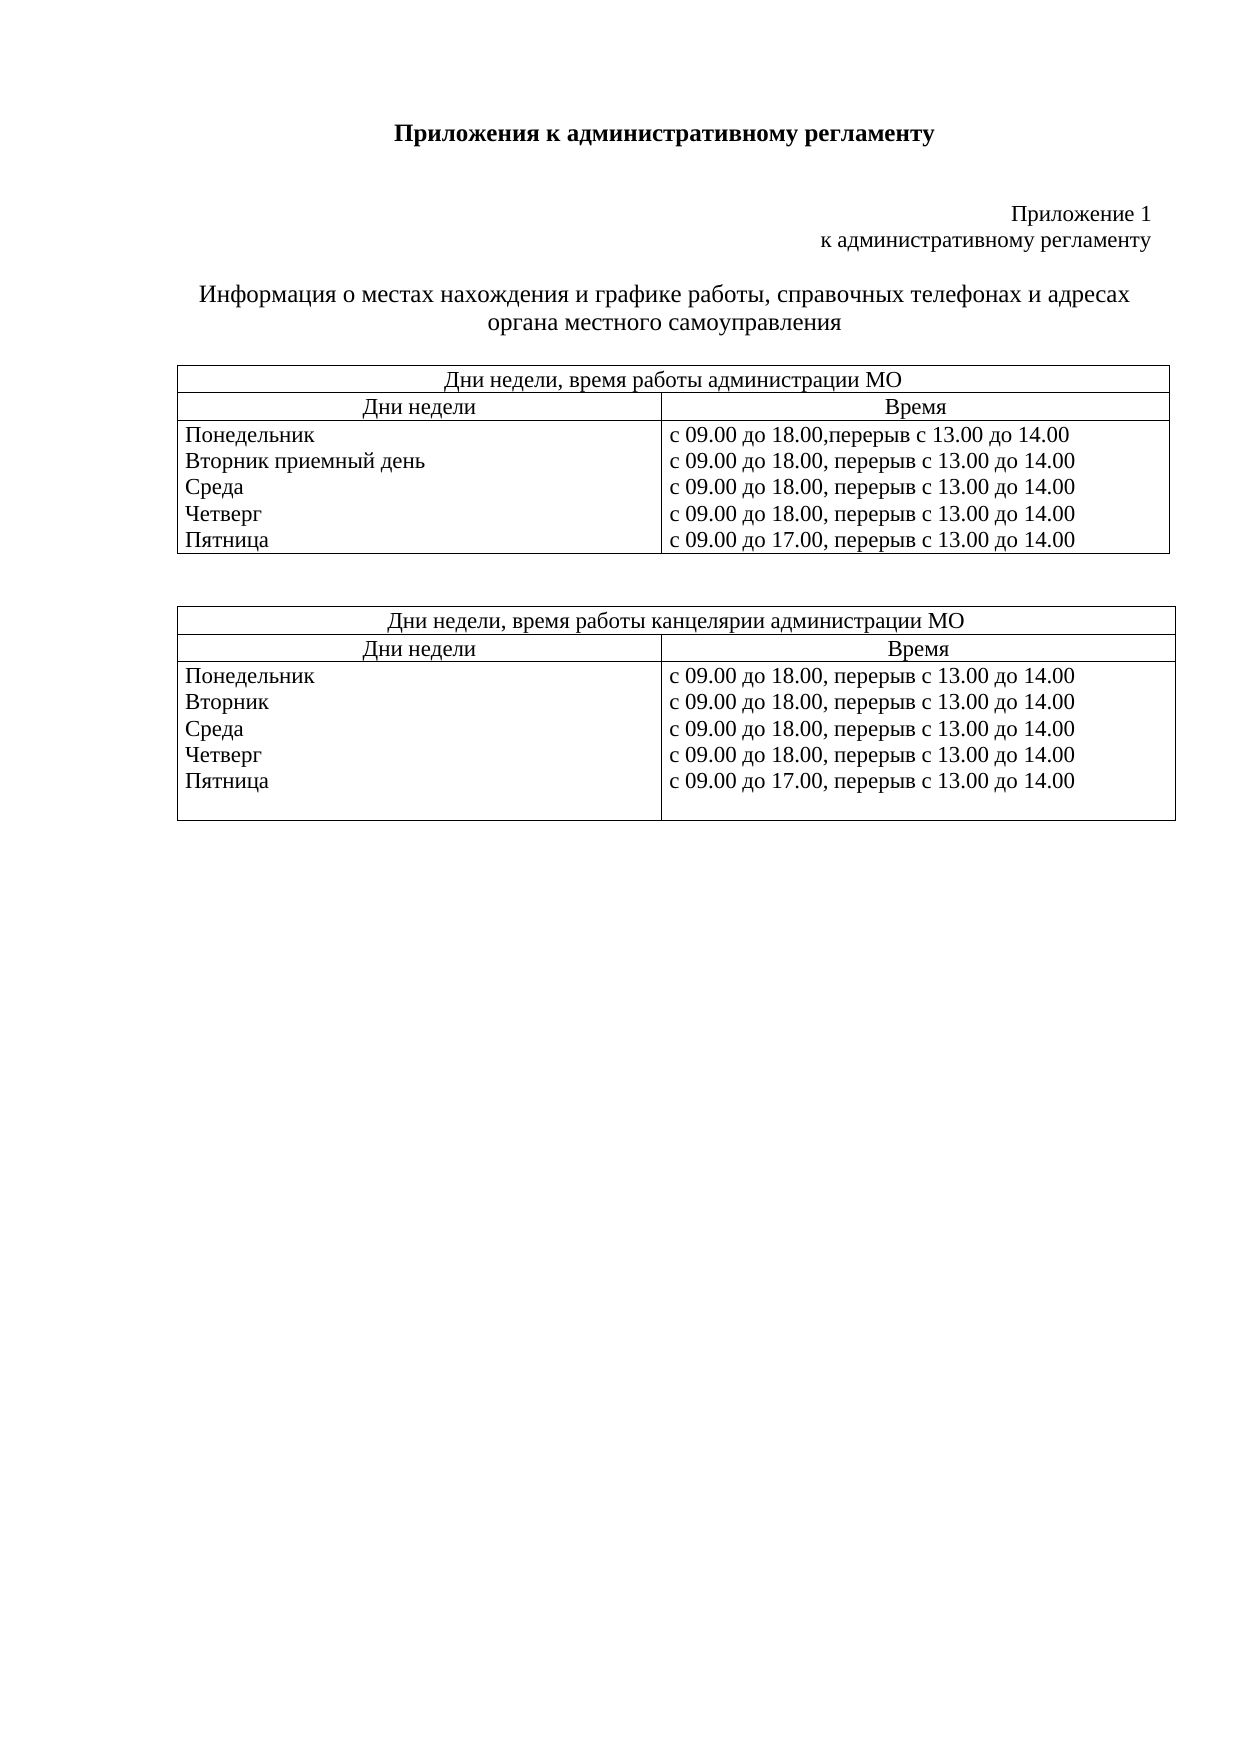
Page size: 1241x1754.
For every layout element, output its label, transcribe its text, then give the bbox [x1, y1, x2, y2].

table_cell Пятница [178, 768, 661, 820]
text Приложение 1 [177, 199, 1152, 226]
table_cell Понедельник [178, 662, 661, 688]
table_cell Время [662, 393, 1169, 420]
table_cell Четверг [178, 741, 661, 767]
table_header Дни недели, время работы администрации МО [178, 366, 1169, 392]
table_cell с 09.00 до 18.00, перерыв с 13.00 до 14.00 [662, 741, 1175, 767]
table_cell Время [662, 635, 1175, 661]
table_cell Среда [178, 715, 661, 741]
table_cell Среда [178, 474, 661, 500]
table_cell Понедельник [178, 421, 661, 447]
table_cell с 09.00 до 18.00, перерыв с 13.00 до 14.00 [662, 689, 1175, 715]
table_cell Вторник приемный день [178, 447, 661, 473]
table_cell Вторник [178, 689, 661, 715]
table_cell с 09.00 до 18.00, перерыв с 13.00 до 14.00 [662, 474, 1169, 500]
table_cell Четверг [178, 500, 661, 526]
table_cell Дни недели [178, 635, 661, 661]
table_cell с 09.00 до 18.00,перерыв с 13.00 до 14.00 [662, 421, 1169, 447]
table_cell с 09.00 до 18.00, перерыв с 13.00 до 14.00 [662, 500, 1169, 526]
table_cell с 09.00 до 18.00, перерыв с 13.00 до 14.00 [662, 662, 1175, 688]
table_cell с 09.00 до 17.00, перерыв с 13.00 до 14.00 [662, 526, 1169, 552]
table_cell Пятница [178, 526, 661, 552]
text Информация о местах нахождения и графике работы, справочных телефонах и адресах органа местного самоуправления [177, 279, 1152, 336]
table_cell с 09.00 до 17.00, перерыв с 13.00 до 14.00 [662, 768, 1175, 820]
table_header Дни недели, время работы канцелярии администрации МО [178, 607, 1175, 634]
table_cell с 09.00 до 18.00, перерыв с 13.00 до 14.00 [662, 715, 1175, 741]
table_cell с 09.00 до 18.00, перерыв с 13.00 до 14.00 [662, 447, 1169, 473]
text к административному регламенту [177, 226, 1152, 252]
table_cell Дни недели [178, 393, 661, 420]
text Приложения к административному регламенту [177, 118, 1152, 147]
